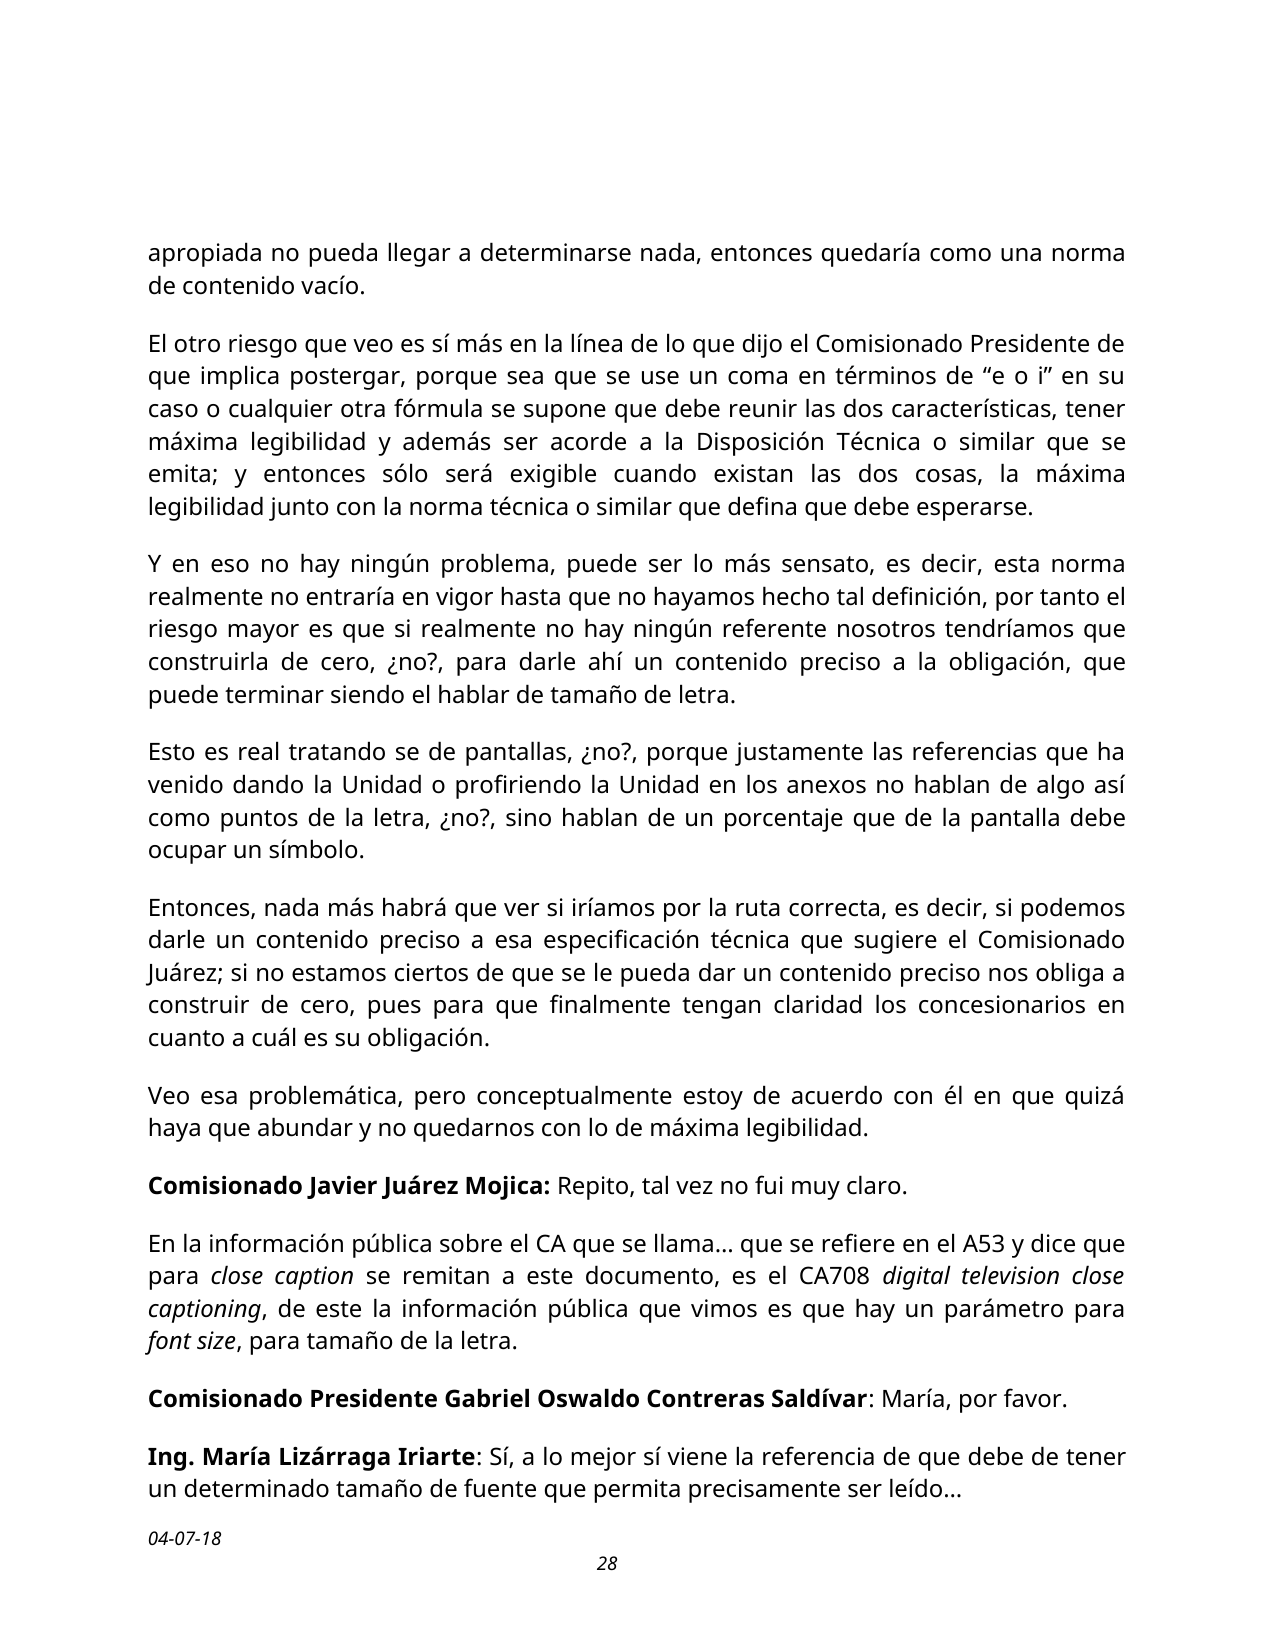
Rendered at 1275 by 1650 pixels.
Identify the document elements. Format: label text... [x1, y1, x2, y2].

text Entonces, nada más habrá que ver si iríamos por la ruta correcta, es decir, si podemos darle un contenido preciso a esa especificación técnica que sugiere el Comisionado Juárez; si no estamos ciertos de que se le pueda dar un contenido preciso nos obliga a construir de cero, pues para que finalmente tengan claridad los concesionarios en cuanto a cuál es su obligación. [148, 891, 1127, 1053]
text Comisionado Presidente Gabriel Oswaldo Contreras Saldívar: María, por favor. [148, 1382, 1127, 1414]
text Y en eso no hay ningún problema, puede ser lo más sensato, es decir, esta norma realmente no entraría en vigor hasta que no hayamos hecho tal definición, por tanto el riesgo mayor es que si realmente no hay ningún referente nosotros tendríamos que construirla de cero, ¿no?, para darle ahí un contenido preciso a la obligación, que puede terminar siendo el hablar de tamaño de letra. [148, 547, 1127, 710]
text Veo esa problemática, pero conceptualmente estoy de acuerdo con él en que quizá haya que abundar y no quedarnos con lo de máxima legibilidad. [148, 1078, 1127, 1144]
text Comisionado Javier Juárez Mojica: Repito, tal vez no fui muy claro. [148, 1169, 1127, 1201]
text El otro riesgo que veo es sí más en la línea de lo que dijo el Comisionado Presidente de que implica postergar, porque sea que se use un coma en términos de “e o i” en su caso o cualquier otra fórmula se supone que debe reunir las dos características, tener máxima legibilidad y además ser acorde a la Disposición Técnica o similar que se emita; y entonces sólo será exigible cuando existan las dos cosas, la máxima legibilidad junto con la norma técnica o similar que defina que debe esperarse. [148, 326, 1127, 522]
text Ing. María Lizárraga Iriarte: Sí, a lo mejor sí viene la referencia de que debe de tener un determinado tamaño de fuente que permita precisamente ser leído… [148, 1439, 1127, 1504]
text En la información pública sobre el CA que se llama… que se refiere en el A53 y dice que para close caption se remitan a este documento, es el CA708 digital television close captioning, de este la información pública que vimos es que hay un parámetro para font size, para tamaño de la letra. [148, 1226, 1127, 1357]
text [148, 236, 1127, 301]
text Esto es real tratando se de pantallas, ¿no?, porque justamente las referencias que ha venido dando la Unidad o profiriendo la Unidad en los anexos no hablan de algo así como puntos de la letra, ¿no?, sino hablan de un porcentaje que de la pantalla debe ocupar un símbolo. [148, 735, 1127, 866]
